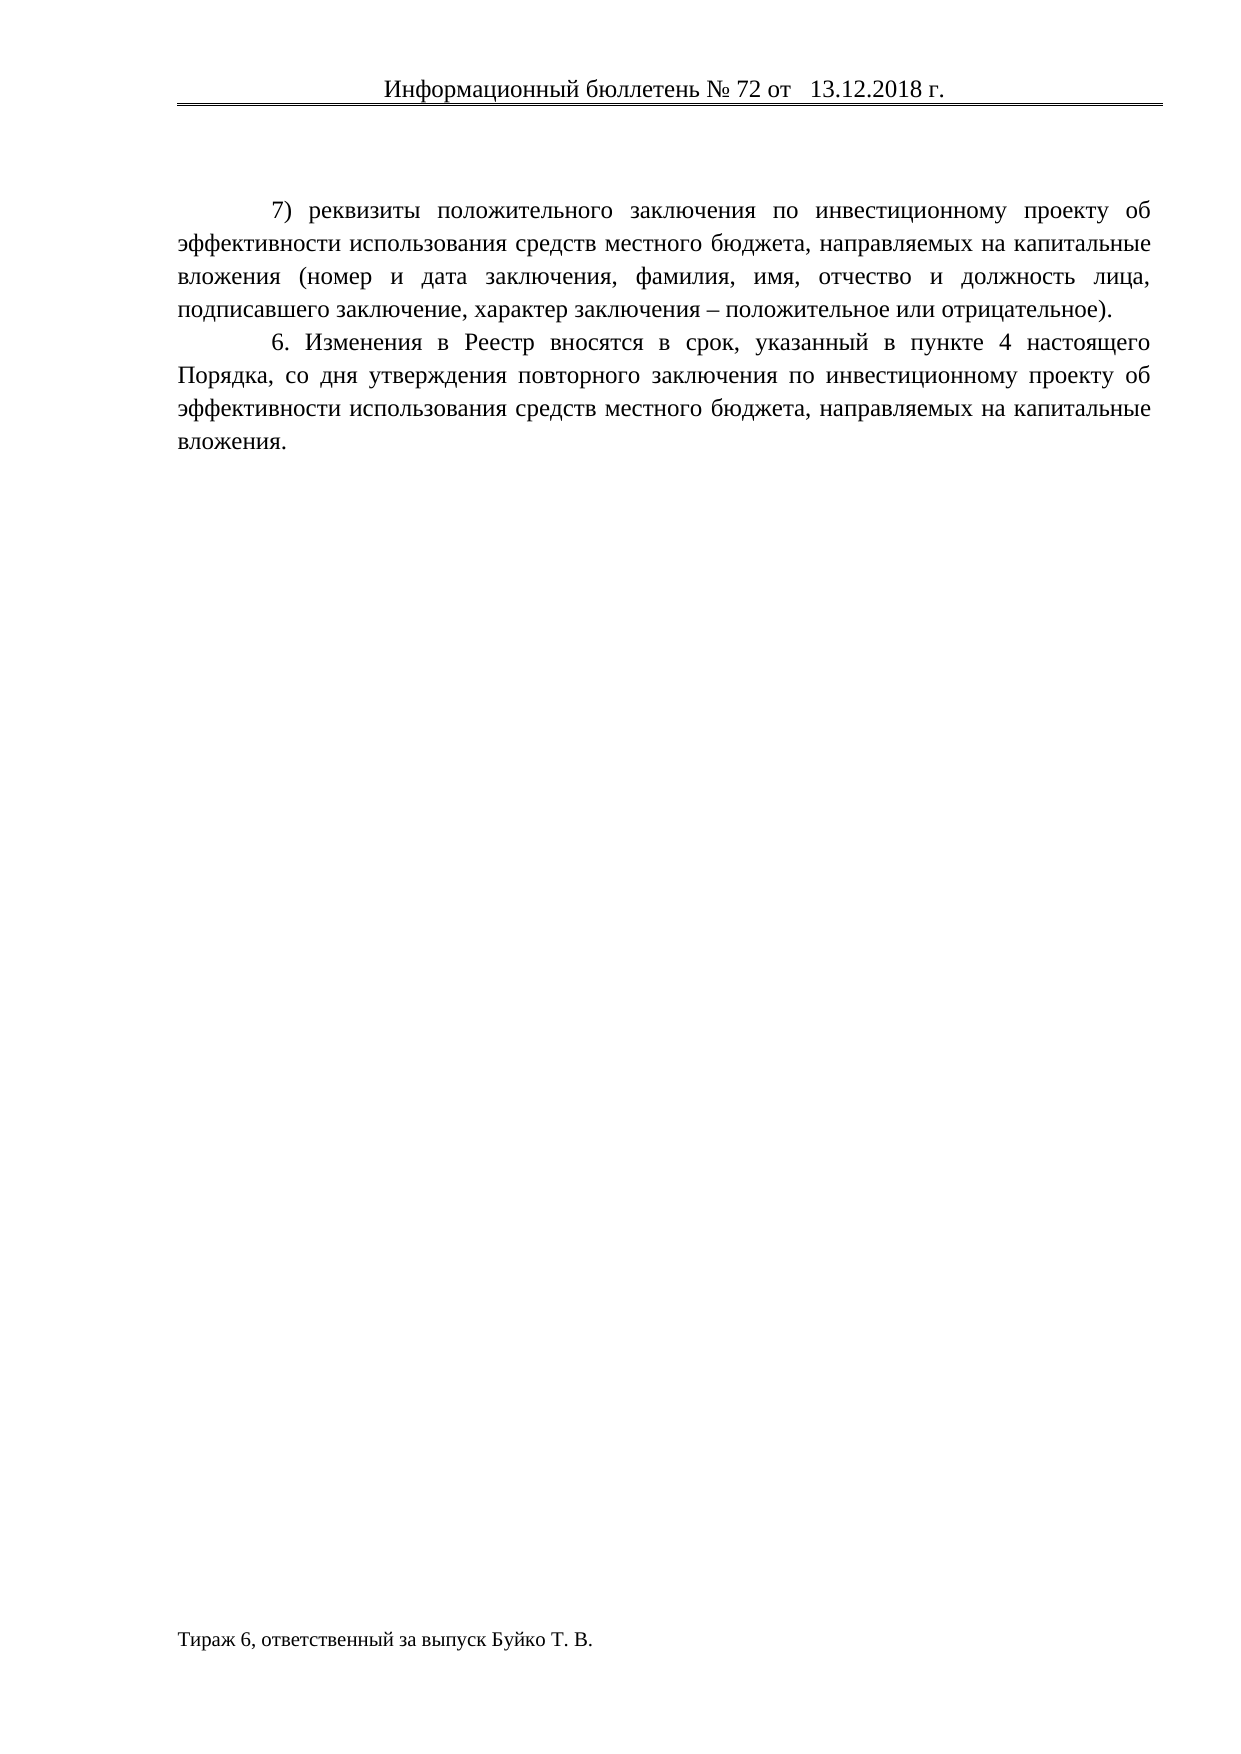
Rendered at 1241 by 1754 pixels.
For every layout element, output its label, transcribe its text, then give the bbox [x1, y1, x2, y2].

text 7) реквизиты положительного заключения по инвестиционному проекту об эффективности использования средств местного бюджета, направляемых на капитальные вложения (номер и дата заключения, фамилия, имя, отчество и должность лица, подписавшего заключение, характер заключения – положительное или отрицательное). [177, 192, 1152, 324]
text 6. Изменения в Реестр вносятся в срок, указанный в пункте 4 настоящего Порядка, со дня утверждения повторного заключения по инвестиционному проекту об эффективности использования средств местного бюджета, направляемых на капитальные вложения. [177, 324, 1152, 456]
